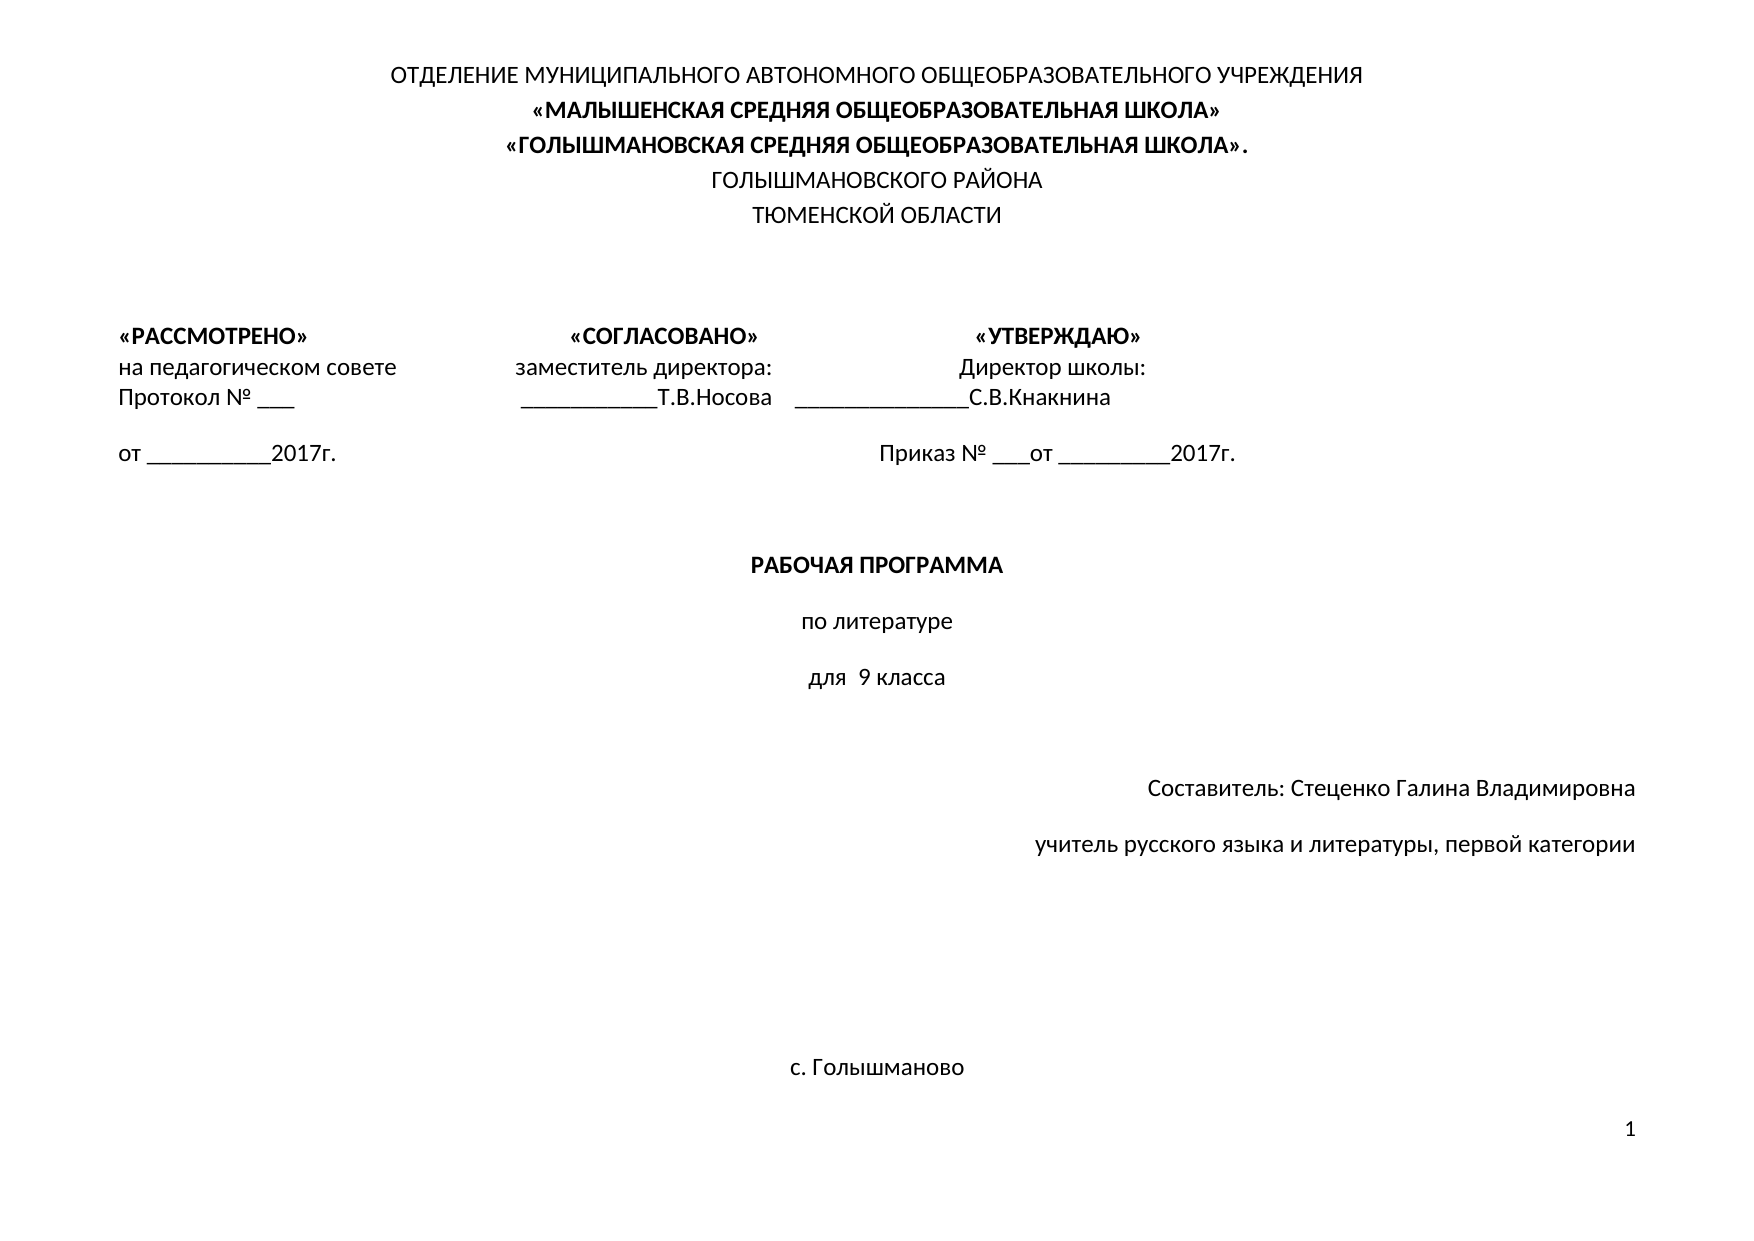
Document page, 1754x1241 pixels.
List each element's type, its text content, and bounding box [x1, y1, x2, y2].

text от __________2017г. Приказ № ___от _________2017г. [118, 437, 1636, 468]
text по литературе [118, 605, 1636, 635]
text «МАЛЫШЕНСКАЯ СРЕДНЯЯ ОБЩЕОБРАЗОВАТЕЛЬНАЯ ШКОЛА» [118, 94, 1636, 125]
text на педагогическом совете заместитель директора: Директор школы: [118, 351, 1636, 382]
text для 9 класса [118, 661, 1636, 691]
text Протокол № ___ ___________Т.В.Носова ______________С.В.Кнакнина [118, 382, 1636, 412]
text с. Голышманово [118, 1052, 1636, 1082]
text ТЮМЕНСКОЙ ОБЛАСТИ [118, 199, 1636, 230]
text ГОЛЫШМАНОВСКОГО РАЙОНА [118, 164, 1636, 195]
text ОТДЕЛЕНИЕ МУНИЦИПАЛЬНОГО АВТОНОМНОГО ОБЩЕОБРАЗОВАТЕЛЬНОГО УЧРЕЖДЕНИЯ [118, 59, 1636, 90]
text «ГОЛЫШМАНОВСКАЯ СРЕДНЯЯ ОБЩЕОБРАЗОВАТЕЛЬНАЯ ШКОЛА». [118, 129, 1636, 160]
text «РАССМОТРЕНО» «СОГЛАСОВАНО» «УТВЕРЖДАЮ» [118, 321, 1636, 351]
text Составитель: Стеценко Галина Владимировна [118, 772, 1636, 803]
text РАБОЧАЯ ПРОГРАММА [118, 549, 1636, 579]
text учитель русского языка и литературы, первой категории [118, 828, 1636, 859]
